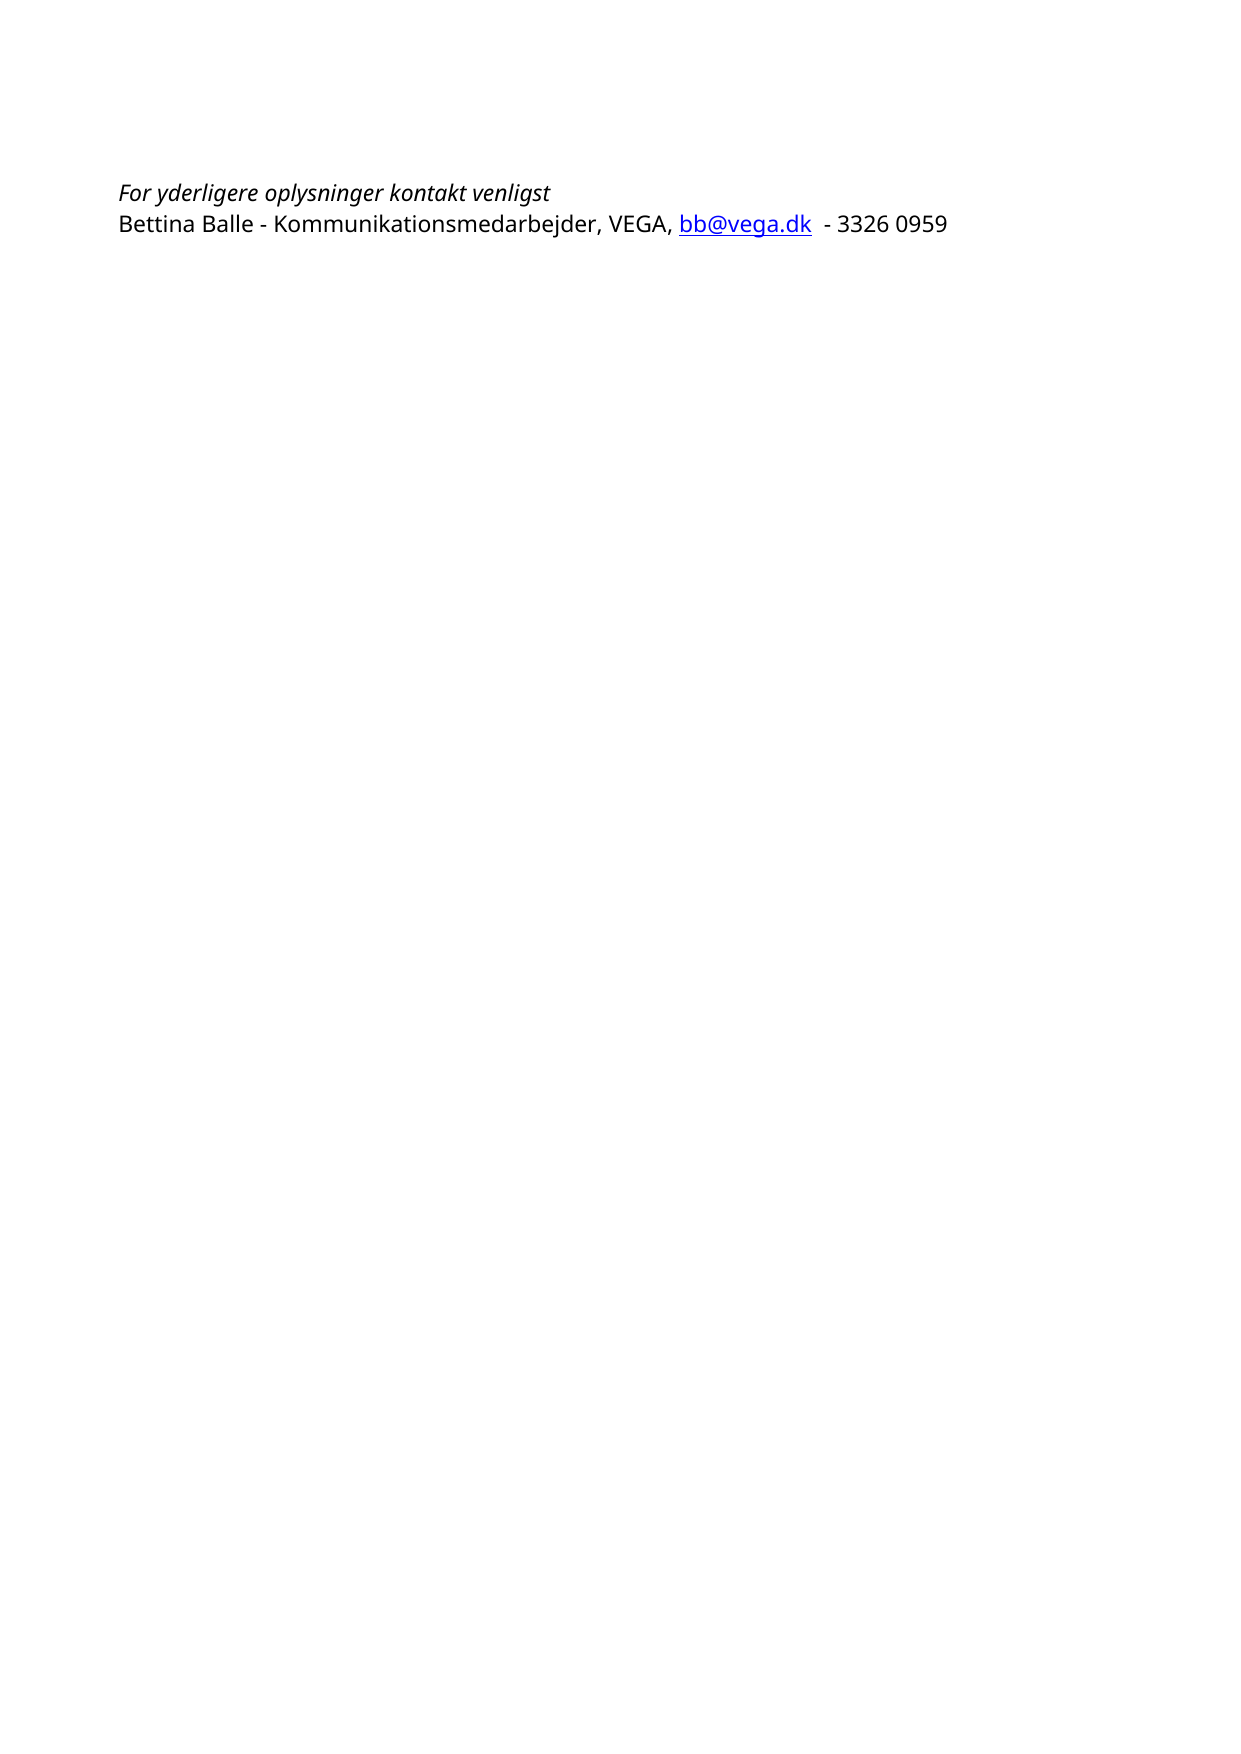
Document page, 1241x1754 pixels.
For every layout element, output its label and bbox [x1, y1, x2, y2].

text [118, 177, 1122, 268]
